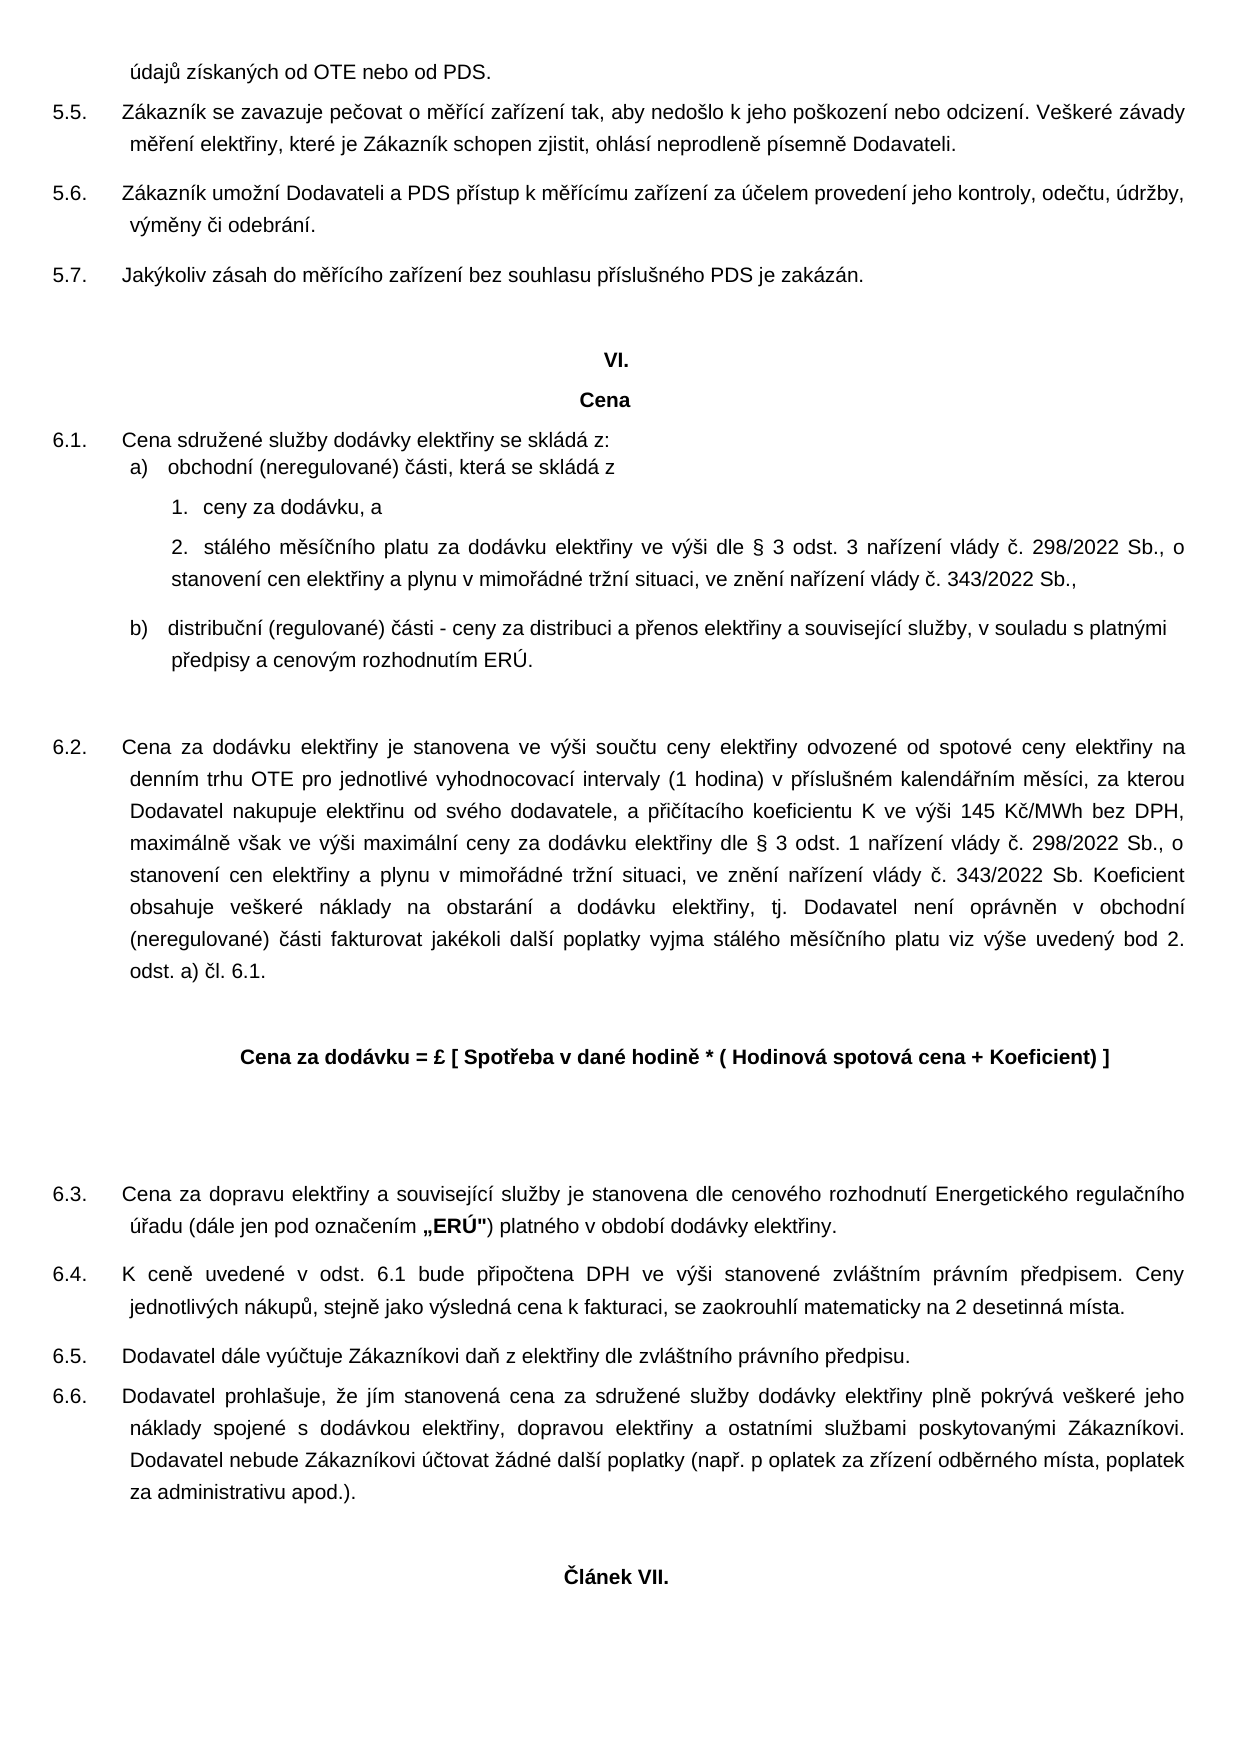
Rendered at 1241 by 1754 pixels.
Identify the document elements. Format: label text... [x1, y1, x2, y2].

list Jakýkoliv zásah do měřícího zařízení bez souhlasu příslušného PDS je zakázán. [52, 263, 1186, 287]
subtitle VI. [52, 349, 1180, 372]
list Cena sdružené služby dodávky elektřiny se skládá z: [52, 416, 1186, 456]
list K ceně uvedené v odst. 6.1 bude připočtena DPH ve výši stanovené zvláštním právním předpisem. Ceny jednotlivých nákupů, stejně jako výsledná cena k fakturaci, se zaokrouhlí matematicky na 2 desetinná místa. [52, 1256, 1186, 1321]
list Cena za dopravu elektřiny a související služby je stanovena dle cenového rozhodnutí Energetického regulačního úřadu (dále jen pod označením „ERÚ") platného v období dodávky elektřiny. [52, 1176, 1186, 1239]
text Cena [52, 376, 1157, 416]
text údajů získaných od OTE nebo od PDS. [129, 61, 1186, 84]
list Dodavatel dále vyúčtuje Zákazníkovi daň z elektřiny dle zvláštního právního předpisu. [52, 1345, 1186, 1368]
text Cena za dodávku = £ [ Spotřeba v dané hodině * ( Hodinová spotová cena + Koeficient) ] [240, 1046, 1186, 1069]
list Zákazník se zavazuje pečovat o měřící zařízení tak, aby nedošlo k jeho poškození nebo odcizení. Veškeré závady měření elektřiny, které je Zákazník schopen zjistit, ohlásí neprodleně písemně Dodavateli. [52, 94, 1186, 158]
list stálého měsíčního platu za dodávku elektřiny ve výši dle § 3 odst. 3 nařízení vlády č. 298/2022 Sb., o stanovení cen elektřiny a plynu v mimořádné tržní situaci, ve znění nařízení vlády č. 343/2022 Sb., [171, 529, 1186, 593]
list obchodní (neregulované) části, která se skládá z [129, 456, 1186, 479]
list Dodavatel prohlašuje, že jím stanovená cena za sdružené služby dodávky elektřiny plně pokrývá veškeré jeho náklady spojené s dodávkou elektřiny, dopravou elektřiny a ostatními službami poskytovanými Zákazníkovi. Dodavatel nebude Zákazníkovi účtovat žádné další poplatky (např. p oplatek za zřízení odběrného místa, poplatek za administrativu apod.). [52, 1378, 1186, 1506]
list ceny za dodávku, a [171, 496, 1186, 519]
list Cena za dodávku elektřiny je stanovena ve výši součtu ceny elektřiny odvozené od spotové ceny elektřiny na denním trhu OTE pro jednotlivé vyhodnocovací intervaly (1 hodina) v příslušném kalendářním měsíci, za kterou Dodavatel nakupuje elektřinu od svého dodavatele, a přičítacího koeficientu K ve výši 145 Kč/MWh bez DPH, maximálně však ve výši maximální ceny za dodávku elektřiny dle § 3 odst. 1 nařízení vlády č. 298/2022 Sb., o stanovení cen elektřiny a plynu v mimořádné tržní situaci, ve znění nařízení vlády č. 343/2022 Sb. Koeficient obsahuje veškeré náklady na obstarání a dodávku elektřiny, tj. Dodavatel není oprávněn v obchodní (neregulované) části fakturovat jakékoli další poplatky vyjma stálého měsíčního platu viz výše uvedený bod 2. odst. a) čl. 6.1. [52, 729, 1186, 984]
list distribuční (regulované) části - ceny za distribuci a přenos elektřiny a související služby, v souladu s platnými předpisy a cenovým rozhodnutím ERÚ. [129, 609, 1186, 674]
text Článek VII. [52, 1566, 1180, 1589]
list Zákazník umožní Dodavateli a PDS přístup k měřícímu zařízení za účelem provedení jeho kontroly, odečtu, údržby, výměny či odebrání. [52, 174, 1186, 239]
